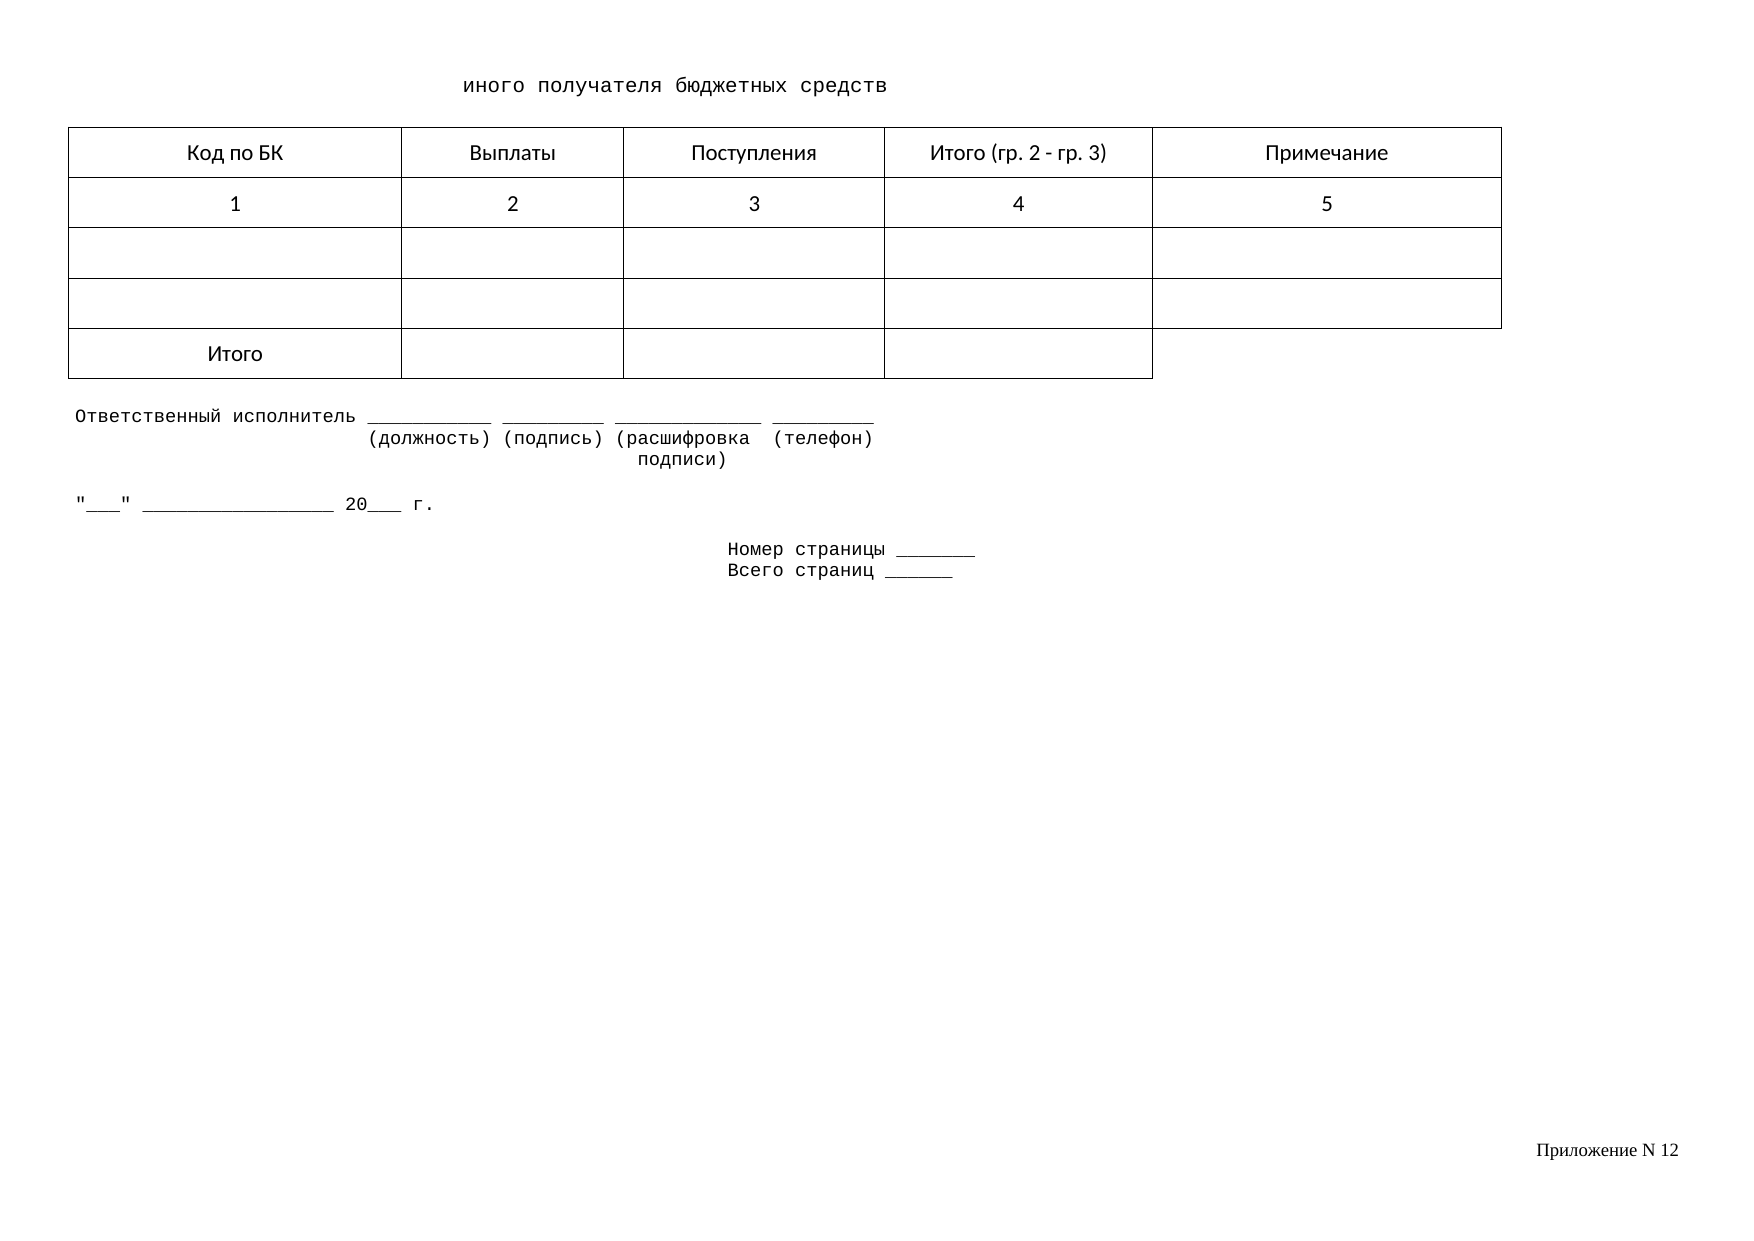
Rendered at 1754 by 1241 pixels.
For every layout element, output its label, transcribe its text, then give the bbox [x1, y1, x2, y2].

table_cell [1153, 228, 1501, 278]
table_header Примечание [1153, 128, 1501, 177]
text Ответственный исполнитель ___________ _________ _____________ _________ [75, 407, 1679, 428]
table_header Поступления [624, 128, 884, 177]
table_header Итого (гр. 2 - гр. 3) [885, 128, 1152, 177]
text (должность) (подпись) (расшифровка (телефон) [75, 428, 1679, 450]
table_cell 1 [69, 178, 401, 227]
table_cell 4 [885, 178, 1152, 227]
table_cell [69, 228, 401, 278]
table_cell [1153, 279, 1501, 328]
text иного получателя бюджетных средств [75, 75, 1679, 99]
table_cell Итого [69, 329, 401, 378]
table_cell 2 [402, 178, 623, 227]
text Приложение N 12 [75, 1138, 1679, 1160]
text "___" _________________ 20___ г. [75, 495, 1679, 516]
text Всего страниц ______ [75, 561, 1679, 582]
table_header Код по БК [69, 128, 401, 177]
table_cell 5 [1153, 178, 1501, 227]
table_cell [624, 329, 884, 378]
text Номер страницы _______ [75, 539, 1679, 561]
table_cell [69, 279, 401, 328]
table_cell [624, 279, 884, 328]
table_cell [885, 279, 1152, 328]
table_cell [885, 228, 1152, 278]
table_cell [402, 228, 623, 278]
table_cell [402, 329, 623, 378]
table_cell 3 [624, 178, 884, 227]
table_header Выплаты [402, 128, 623, 177]
table_cell [624, 228, 884, 278]
table_cell [402, 279, 623, 328]
text подписи) [75, 450, 1679, 471]
table_cell [885, 329, 1152, 378]
table_cell [1153, 329, 1501, 378]
